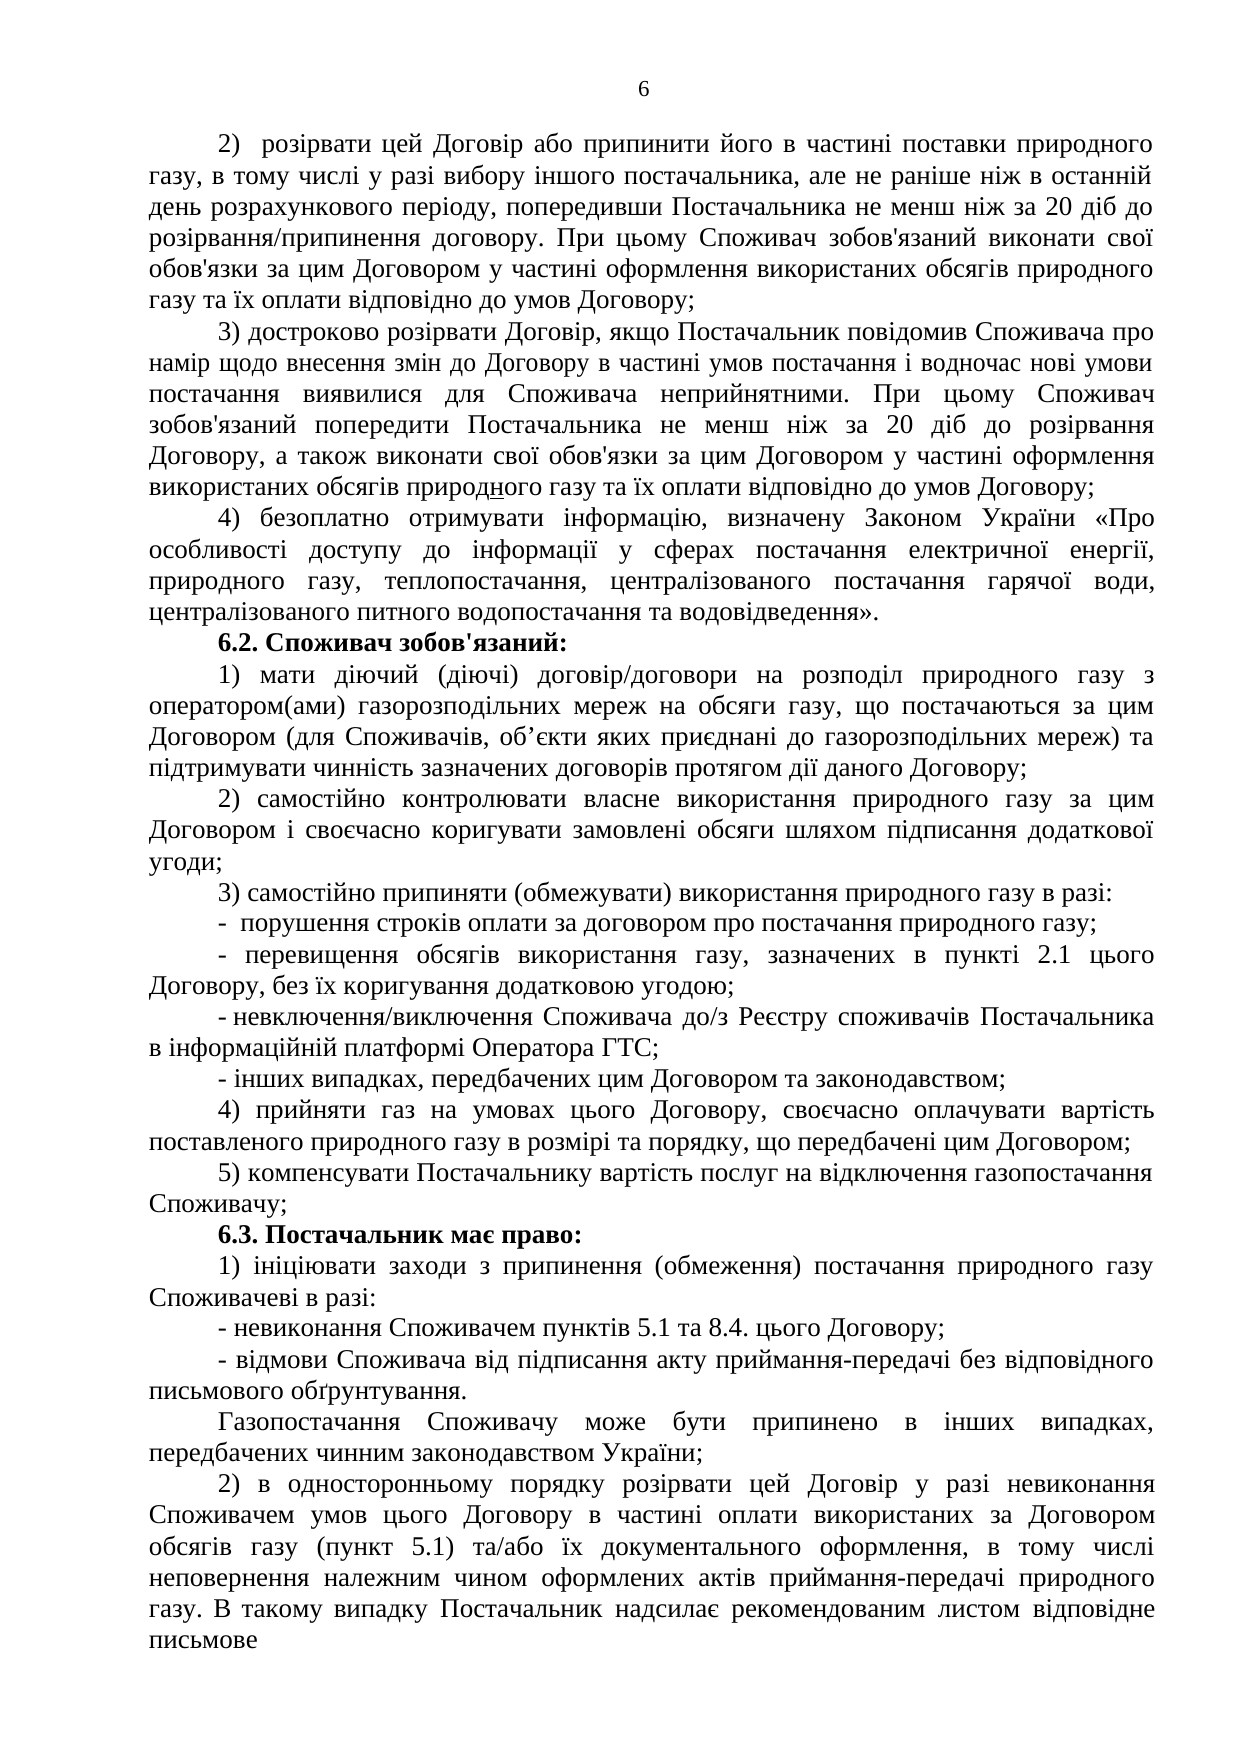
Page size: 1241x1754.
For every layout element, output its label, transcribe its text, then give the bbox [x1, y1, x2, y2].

list в односторонньому порядку розірвати цей Договір у разі невиконання Споживачем умов цього Договору в частині оплати використаних за Договором обсягів газу (пункт 5.1) та/або їх документального оформлення, в тому числі неповернення належним чином оформлених актів приймання-передачі природного газу. В такому випадку Постачальник надсилає рекомендованим листом відповідне письмове [149, 1467, 1155, 1654]
list невиконання Споживачем пунктів 5.1 та 8.4. цього Договору; [218, 1312, 1188, 1343]
list інших випадках, передбачених цим Договором та законодавством; [218, 1062, 1188, 1093]
list розірвати цей Договір або припинити його в частині поставки природного газу, в тому числі у разі вибору іншого постачальника, але не раніше ніж в останній день розрахункового періоду, попередивши Постачальника не менш ніж за 20 діб до розірвання/припинення договору. При цьому Споживач зобов'язаний виконати свої обов'язки за цим Договором у частині оформлення використаних обсягів природного газу та їх оплати відповідно до умов Договору; [149, 128, 1154, 314]
list самостійно припиняти (обмежувати) використання природного газу в разі: [218, 876, 1188, 907]
list безоплатно отримувати інформацію, визначену Законом України «Про особливості доступу до інформації у сферах постачання електричної енергії, природного газу, теплопостачання, централізованого постачання гарячої води, централізованого питного водопостачання та водовідведення». [149, 502, 1155, 626]
subtitle Постачальник має право: [218, 1219, 1188, 1249]
list порушення строків оплати за договором про постачання природного газу; [218, 907, 1188, 938]
text Газопостачання Споживачу може бути припинено в інших випадках, передбачених чинним законодавством України; [149, 1405, 1154, 1467]
list прийняти газ на умовах цього Договору, своєчасно оплачувати вартість поставленого природного газу в розмірі та порядку, що передбачені цим Договором; [149, 1093, 1155, 1156]
list ініціювати заходи з припинення (обмеження) постачання природного газу Споживачеві в разі: [149, 1249, 1154, 1312]
list компенсувати Постачальнику вартість послуг на відключення газопостачання Споживачу; [149, 1156, 1154, 1218]
list відмови Споживача від підписання акту приймання-передачі без відповідного письмового обґрунтування. [149, 1343, 1155, 1405]
list самостійно контролювати власне використання природного газу за цим Договором і своєчасно коригувати замовлені обсяги шляхом підписання додаткової угоди; [149, 782, 1154, 876]
list мати діючий (діючі) договір/договори на розподіл природного газу з оператором(ами) газорозподільних мереж на обсяги газу, що постачаються за цим Договором (для Споживачів, об’єкти яких приєднані до газорозподільних мереж) та підтримувати чинність зазначених договорів протягом дії даного Договору; [149, 658, 1155, 782]
list перевищення обсягів використання газу, зазначених в пункті 2.1 цього Договору, без їх коригування додатковою угодою; [149, 938, 1155, 1000]
list достроково розірвати Договір, якщо Постачальник повідомив Споживача про намір щодо внесення змін до Договору в частині умов постачання і водночас нові умови постачання виявилися для Споживача неприйнятними. При цьому Споживач зобов'язаний попередити Постачальника не менш ніж за 20 діб до розірвання Договору, а також виконати свої обов'язки за цим Договором у частині оформлення використаних обсягів природного газу та їх оплати відповідно до умов Договору; [149, 315, 1155, 502]
list невключення/виключення Споживача до/з Реєстру споживачів Постачальника в інформаційній платформі Оператора ГТС; [149, 1000, 1154, 1062]
subtitle Споживач зобов'язаний: [218, 627, 1188, 658]
